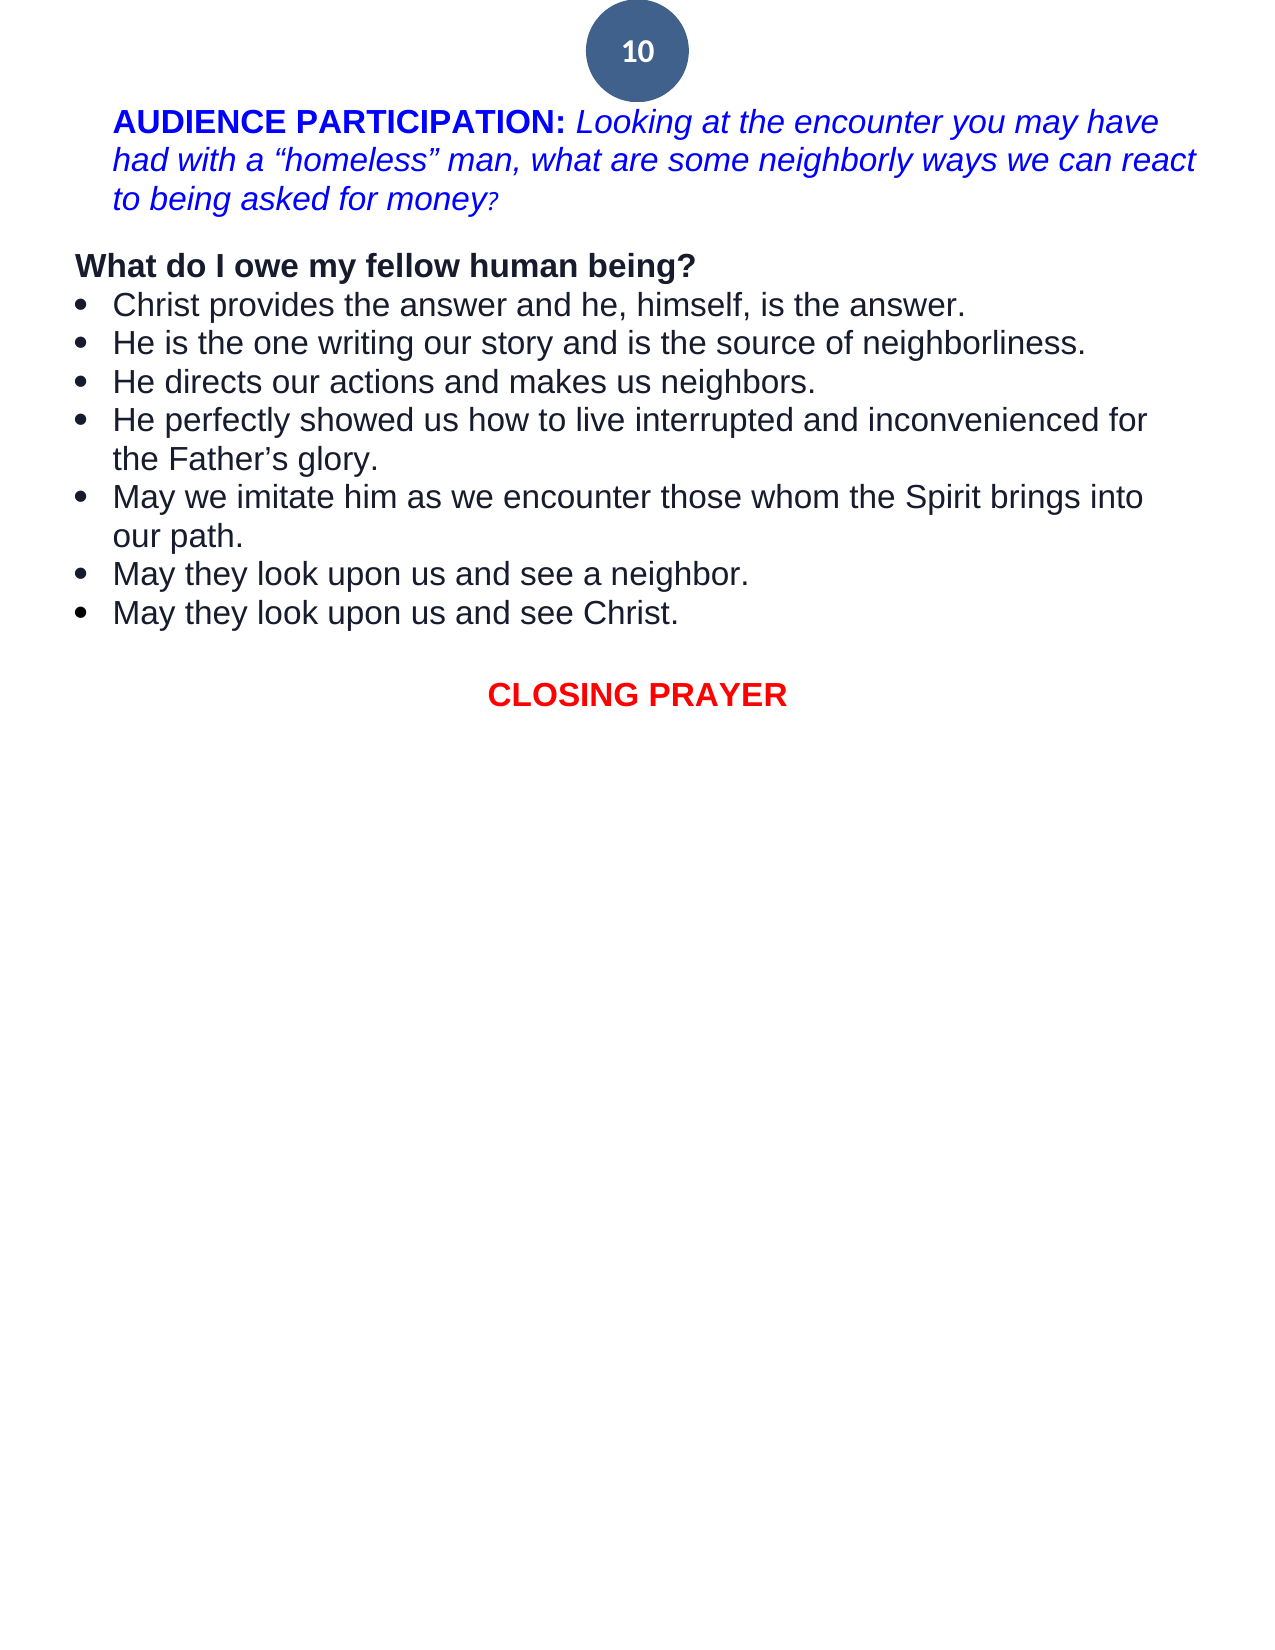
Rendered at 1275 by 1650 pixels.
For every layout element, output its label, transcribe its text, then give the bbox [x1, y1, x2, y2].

list May we imitate him as we encounter those whom the Spirit brings into our path. [75, 477, 1200, 554]
list May they look upon us and see a neighbor. [75, 554, 1200, 593]
list Christ provides the answer and he, himself, is the answer. [75, 285, 1200, 323]
list He perfectly showed us how to live interrupted and inconvenienced for the Father’s glory. [75, 401, 1200, 477]
text What do I owe my fellow human being? [75, 246, 1200, 285]
list May they look upon us and see Christ. [75, 593, 1200, 632]
list He directs our actions and makes us neighbors. [75, 362, 1200, 401]
text AUDIENCE PARTICIPATION: Looking at the encounter you may have had with a “homeless” man, what are some neighborly ways we can react to being asked for money? [112, 102, 1200, 217]
list He is the one writing our story and is the source of neighborliness. [75, 323, 1200, 362]
text CLOSING PRAYER [75, 675, 1200, 714]
